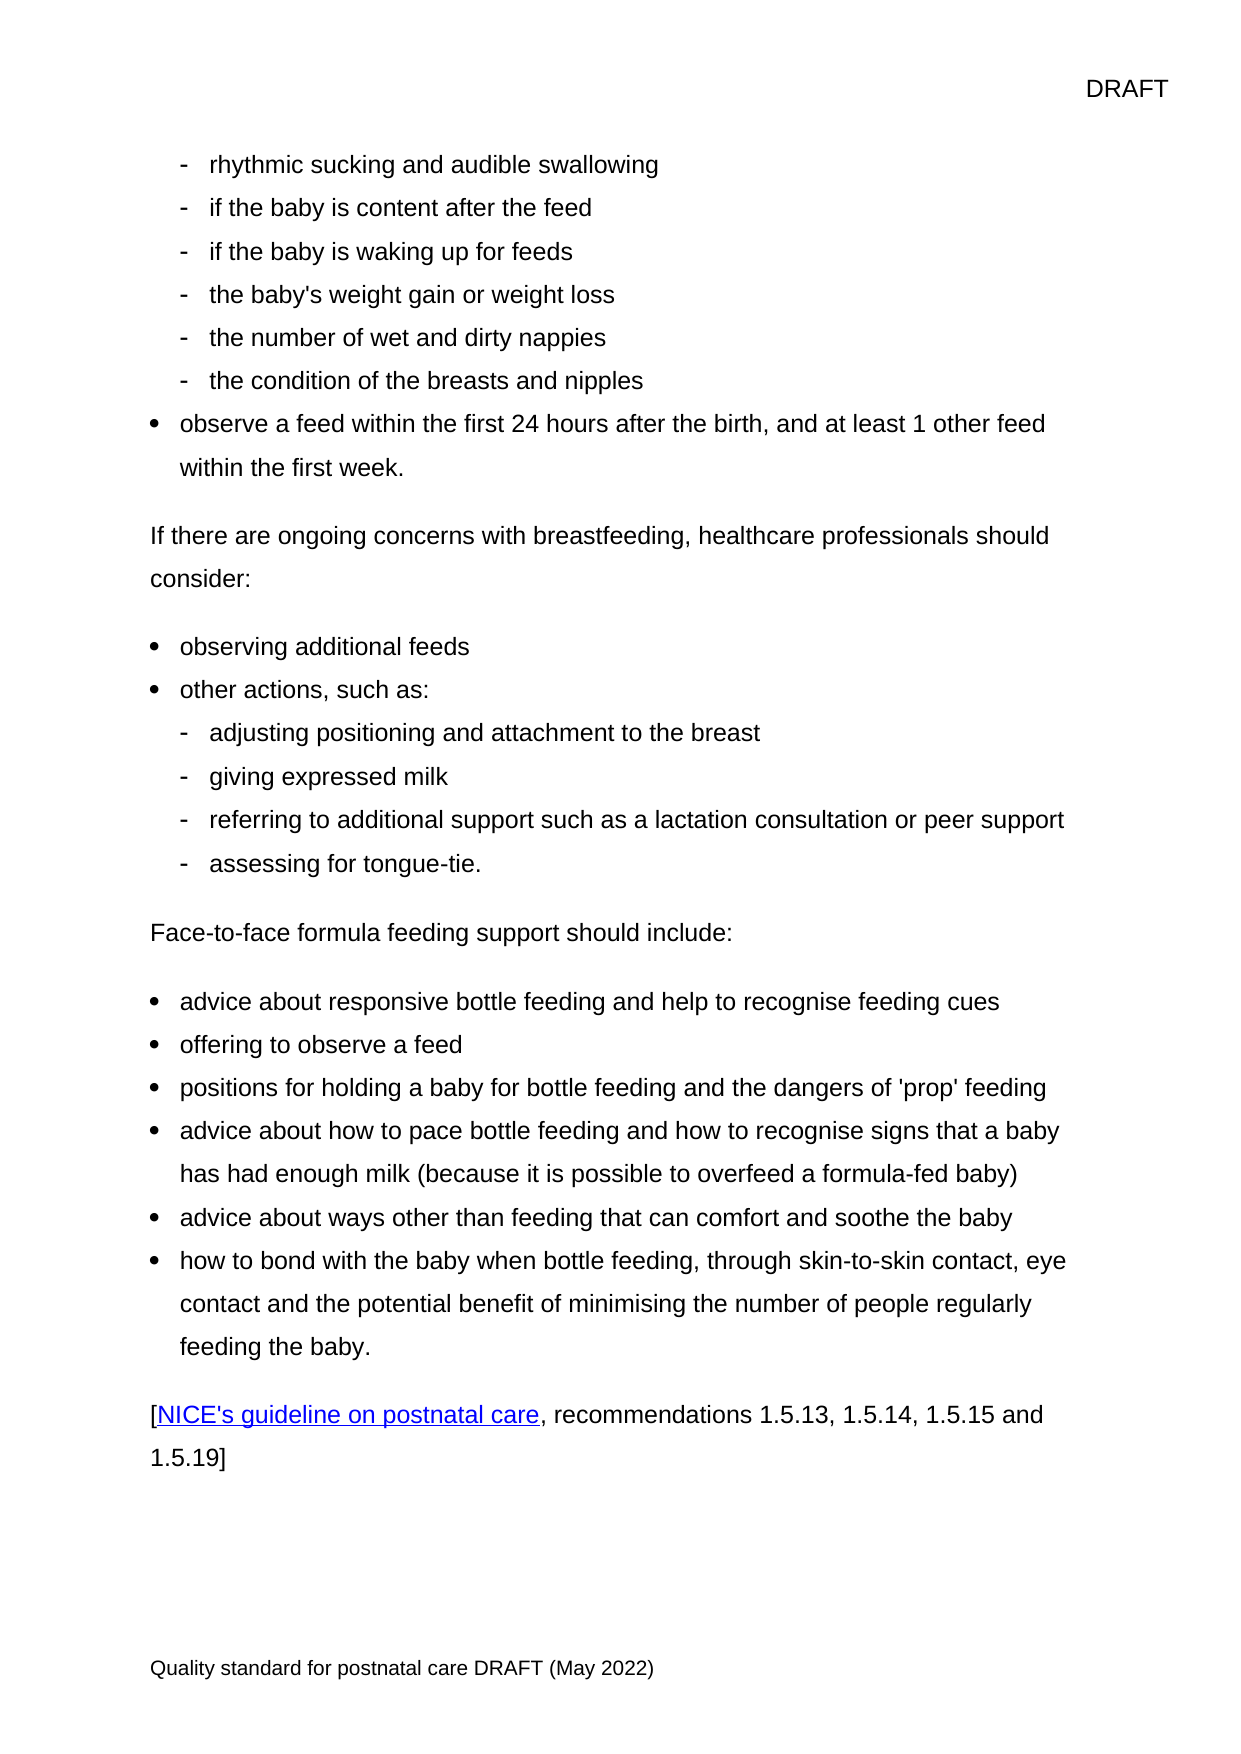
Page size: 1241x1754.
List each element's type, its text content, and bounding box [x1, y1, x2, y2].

list referring to additional support such as a lactation consultation or peer support [179, 805, 1090, 834]
list adjusting positioning and attachment to the breast [179, 718, 1090, 747]
list rhythmic sucking and audible swallowing [179, 150, 1090, 179]
list the condition of the breasts and nipples [179, 366, 1090, 395]
text other actions, such as: [150, 675, 1090, 704]
list if the baby is waking up for feeds [179, 236, 1090, 265]
text [NICE's guideline on postnatal care, recommendations 1.5.13, 1.5.14, 1.5.15 and 1.5.19] [150, 1400, 1090, 1472]
text observing additional feeds [150, 632, 1090, 661]
list assessing for tongue‑tie. [179, 848, 1090, 878]
list the number of wet and dirty nappies [179, 323, 1090, 352]
text Face-to-face formula feeding support should include: [150, 918, 1090, 947]
list giving expressed milk [179, 762, 1090, 791]
text If there are ongoing concerns with breastfeeding, healthcare professionals should consider: [150, 521, 1090, 593]
text observe a feed within the first 24 hours after the birth, and at least 1 other feed within the first week. [150, 409, 1090, 481]
list the baby's weight gain or weight loss [179, 280, 1090, 308]
text positions for holding a baby for bottle feeding and the dangers of 'prop' feeding [150, 1073, 1090, 1102]
text offering to observe a feed [150, 1030, 1090, 1059]
text advice about ways other than feeding that can comfort and soothe the baby [150, 1203, 1090, 1231]
text how to bond with the baby when bottle feeding, through skin-to-skin contact, eye contact and the potential benefit of minimising the number of people regularly feeding the baby. [150, 1246, 1090, 1361]
text advice about responsive bottle feeding and help to recognise feeding cues [150, 987, 1090, 1015]
list if the baby is content after the feed [179, 193, 1090, 222]
text advice about how to pace bottle feeding and how to recognise signs that a baby has had enough milk (because it is possible to overfeed a formula-fed baby) [150, 1116, 1090, 1188]
